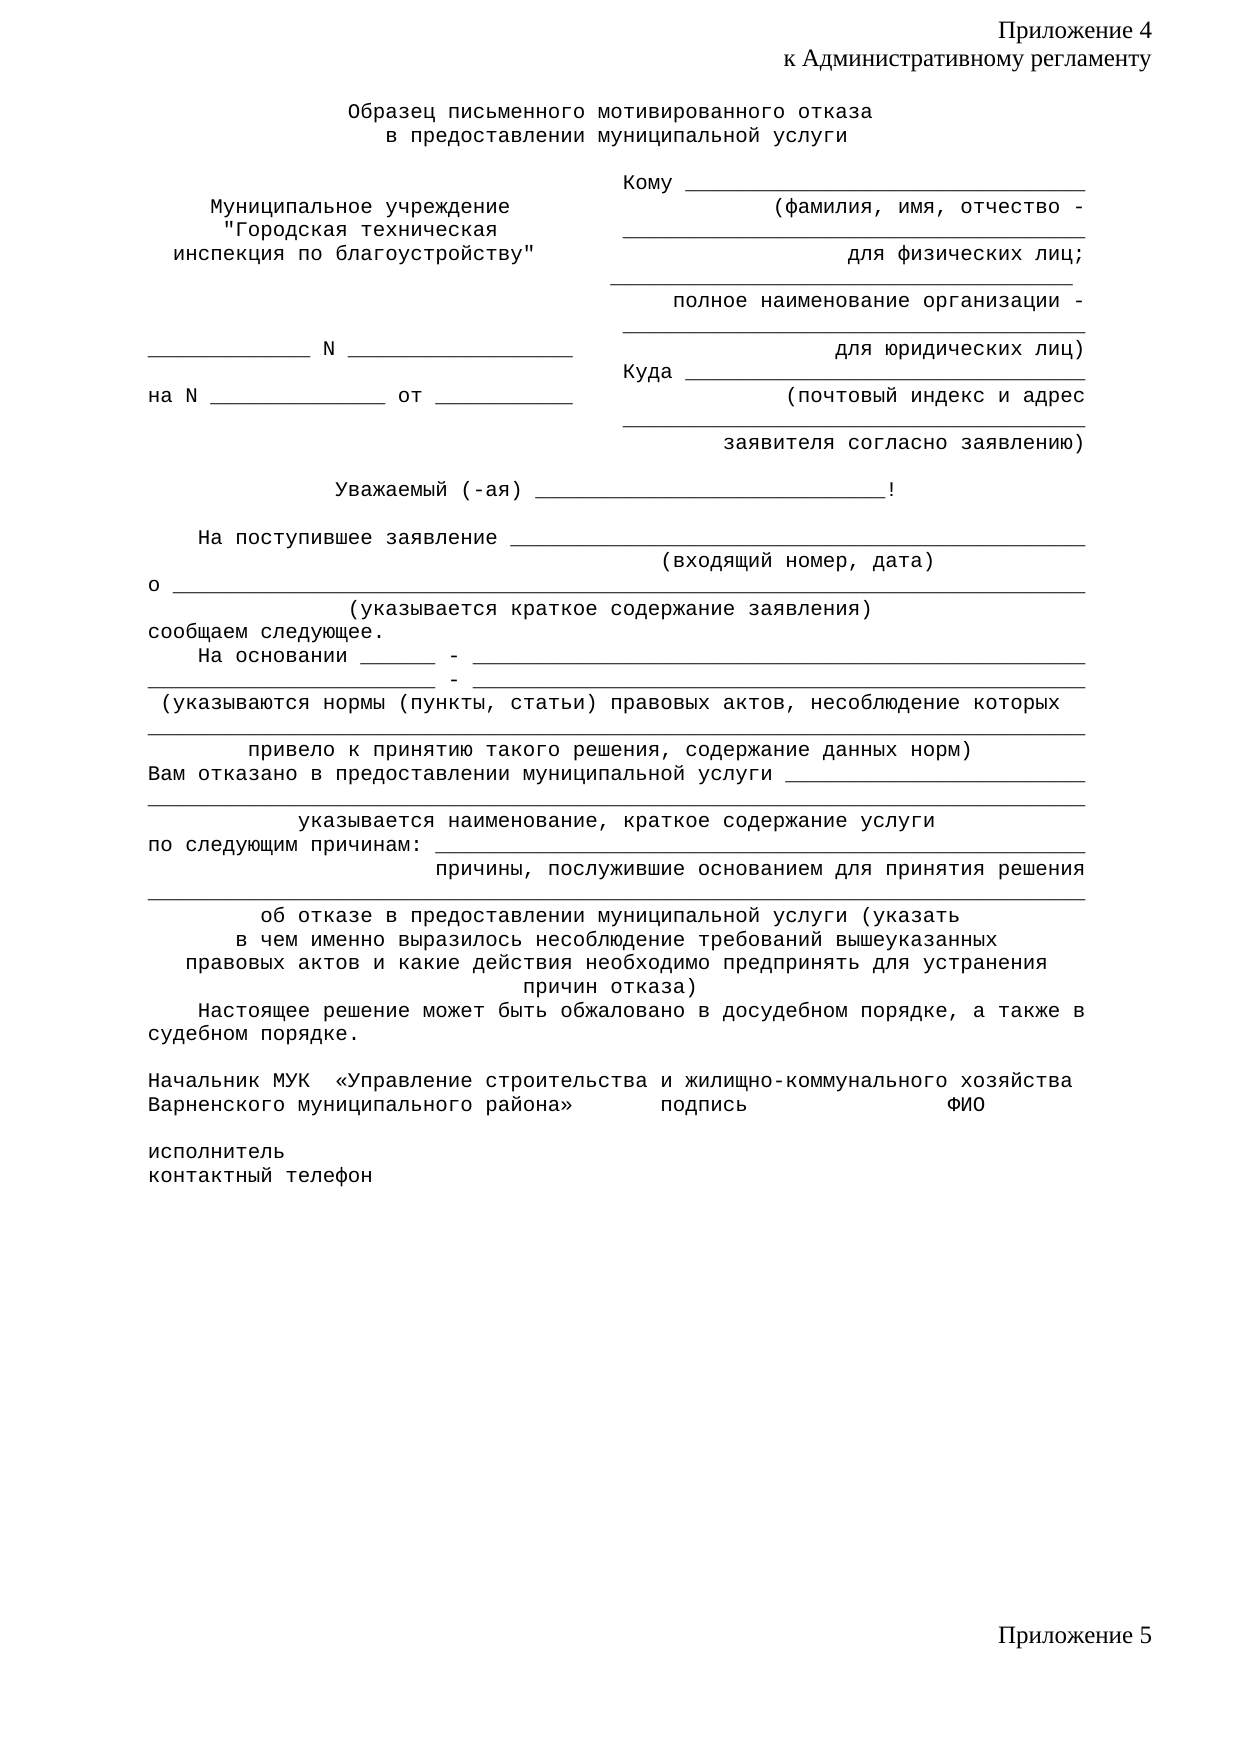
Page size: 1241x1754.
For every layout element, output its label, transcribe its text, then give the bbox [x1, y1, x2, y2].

text сообщаем следующее. [148, 621, 1152, 645]
text _____________ N __________________ для юридических лиц) [148, 337, 1152, 361]
text ___________________________________________________________________________ [148, 881, 1152, 905]
text исполнитель [148, 1141, 1152, 1165]
text контактный телефон [148, 1165, 1152, 1189]
text Настоящее решение может быть обжаловано в досудебном порядке, а также в [148, 999, 1152, 1023]
text (указываются нормы (пункты, статьи) правовых актов, несоблюдение которых [148, 692, 1152, 716]
text Вам отказано в предоставлении муниципальной услуги ________________________ [148, 763, 1152, 787]
text "Городская техническая _____________________________________ [148, 219, 1152, 243]
text Уважаемый (-ая) ____________________________! [148, 479, 1152, 503]
text правовых актов и какие действия необходимо предпринять для устранения [148, 952, 1152, 976]
text Куда ________________________________ [148, 361, 1152, 385]
text судебном порядке. [148, 1023, 1152, 1047]
text причин отказа) [148, 976, 1152, 999]
text (входящий номер, дата) [148, 550, 1152, 574]
text о _________________________________________________________________________ [148, 574, 1152, 598]
text полное наименование организации - [148, 290, 1152, 314]
text в чем именно выразилось несоблюдение требований вышеуказанных [148, 929, 1152, 952]
text привело к принятию такого решения, содержание данных норм) [148, 739, 1152, 763]
text На основании ______ - _________________________________________________ [148, 645, 1152, 668]
text причины, послужившие основанием для принятия решения [148, 858, 1152, 881]
text (указывается краткое содержание заявления) [148, 598, 1152, 621]
text в предоставлении муниципальной услуги [148, 125, 1152, 148]
text _______________________ - _________________________________________________ [148, 668, 1152, 692]
text на N ______________ от ___________ (почтовый индекс и адрес [148, 385, 1152, 408]
text _____________________________________ [148, 408, 1152, 432]
text Образец письменного мотивированного отказа [148, 101, 1152, 125]
text об отказе в предоставлении муниципальной услуги (указать [148, 905, 1152, 929]
text _____________________________________ [148, 314, 1152, 337]
text Муниципальное учреждение (фамилия, имя, отчество - [148, 196, 1152, 219]
text Начальник МУК «Управление строительства и жилищно-коммунального хозяйства Варненского муниципального района» подпись ФИО [148, 1071, 1152, 1118]
text _____________________________________ [148, 267, 1152, 290]
text ___________________________________________________________________________ [148, 787, 1152, 810]
text ___________________________________________________________________________ [148, 716, 1152, 739]
text к Административному регламенту [148, 43, 1152, 72]
text На поступившее заявление ______________________________________________ [148, 527, 1152, 550]
text по следующим причинам: ____________________________________________________ [148, 834, 1152, 858]
text Приложение 5 [148, 1620, 1152, 1649]
text указывается наименование, краткое содержание услуги [148, 810, 1152, 834]
text Приложение 4 [148, 15, 1152, 43]
text заявителя согласно заявлению) [148, 432, 1152, 456]
text Кому ________________________________ [148, 172, 1152, 196]
text инспекция по благоустройству" для физических лиц; [148, 243, 1152, 267]
